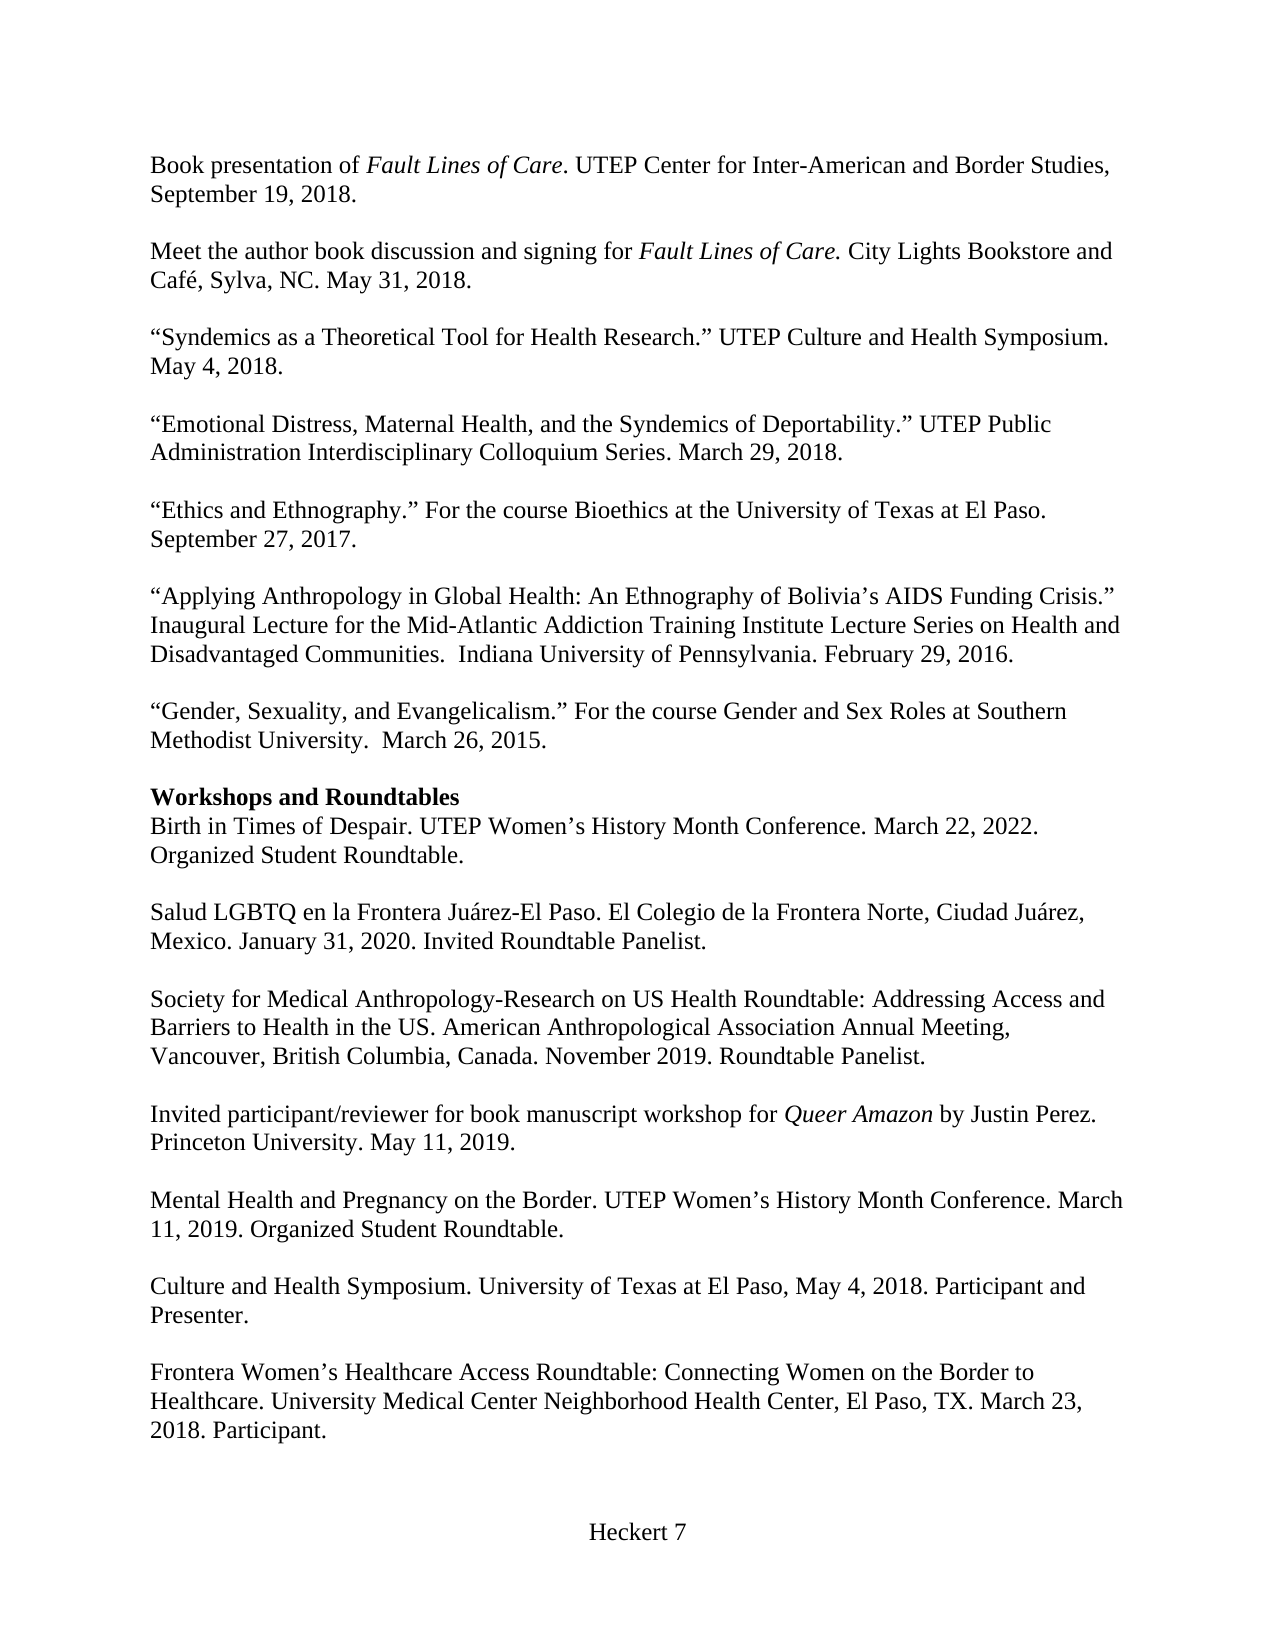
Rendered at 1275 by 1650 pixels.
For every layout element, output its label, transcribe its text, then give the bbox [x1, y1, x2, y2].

text Salud LGBTQ en la Frontera Juárez-El Paso. El Colegio de la Frontera Norte, Ciudad Juárez, Mexico. January 31, 2020. Invited Roundtable Panelist. [150, 897, 1125, 955]
text Frontera Women’s Healthcare Access Roundtable: Connecting Women on the Border to Healthcare. University Medical Center Neighborhood Health Center, El Paso, TX. March 23, 2018. Participant. [150, 1357, 1125, 1444]
text “Ethics and Ethnography.” For the course Bioethics at the University of Texas at El Paso. September 27, 2017. [150, 495, 1125, 552]
text Birth in Times of Despair. UTEP Women’s History Month Conference. March 22, 2022. Organized Student Roundtable. [150, 811, 1125, 869]
text Workshops and Roundtables [150, 782, 1125, 811]
text Culture and Health Symposium. University of Texas at El Paso, May 4, 2018. Participant and Presenter. [150, 1271, 1125, 1329]
text “Applying Anthropology in Global Health: An Ethnography of Bolivia’s AIDS Funding Crisis.” Inaugural Lecture for the Mid-Atlantic Addiction Training Institute Lecture Series on Health and Disadvantaged Communities. Indiana University of Pennsylvania. February 29, 2016. [150, 581, 1125, 667]
text “Gender, Sexuality, and Evangelicalism.” For the course Gender and Sex Roles at Southern Methodist University. March 26, 2015. [150, 696, 1125, 754]
text “Syndemics as a Theoretical Tool for Health Research.” UTEP Culture and Health Symposium. May 4, 2018. [150, 322, 1125, 380]
text Meet the author book discussion and signing for Fault Lines of Care. City Lights Bookstore and Café, Sylva, NC. May 31, 2018. [150, 236, 1125, 294]
text Mental Health and Pregnancy on the Border. UTEP Women’s History Month Conference. March 11, 2019. Organized Student Roundtable. [150, 1185, 1125, 1242]
text Invited participant/reviewer for book manuscript workshop for Queer Amazon by Justin Perez. Princeton University. May 11, 2019. [150, 1099, 1125, 1156]
text Society for Medical Anthropology-Research on US Health Roundtable: Addressing Access and Barriers to Health in the US. American Anthropological Association Annual Meeting, Vancouver, British Columbia, Canada. November 2019. Roundtable Panelist. [150, 984, 1125, 1070]
text Book presentation of Fault Lines of Care. UTEP Center for Inter-American and Border Studies, September 19, 2018. [150, 150, 1125, 207]
text “Emotional Distress, Maternal Health, and the Syndemics of Deportability.” UTEP Public Administration Interdisciplinary Colloquium Series. March 29, 2018. [150, 409, 1125, 466]
